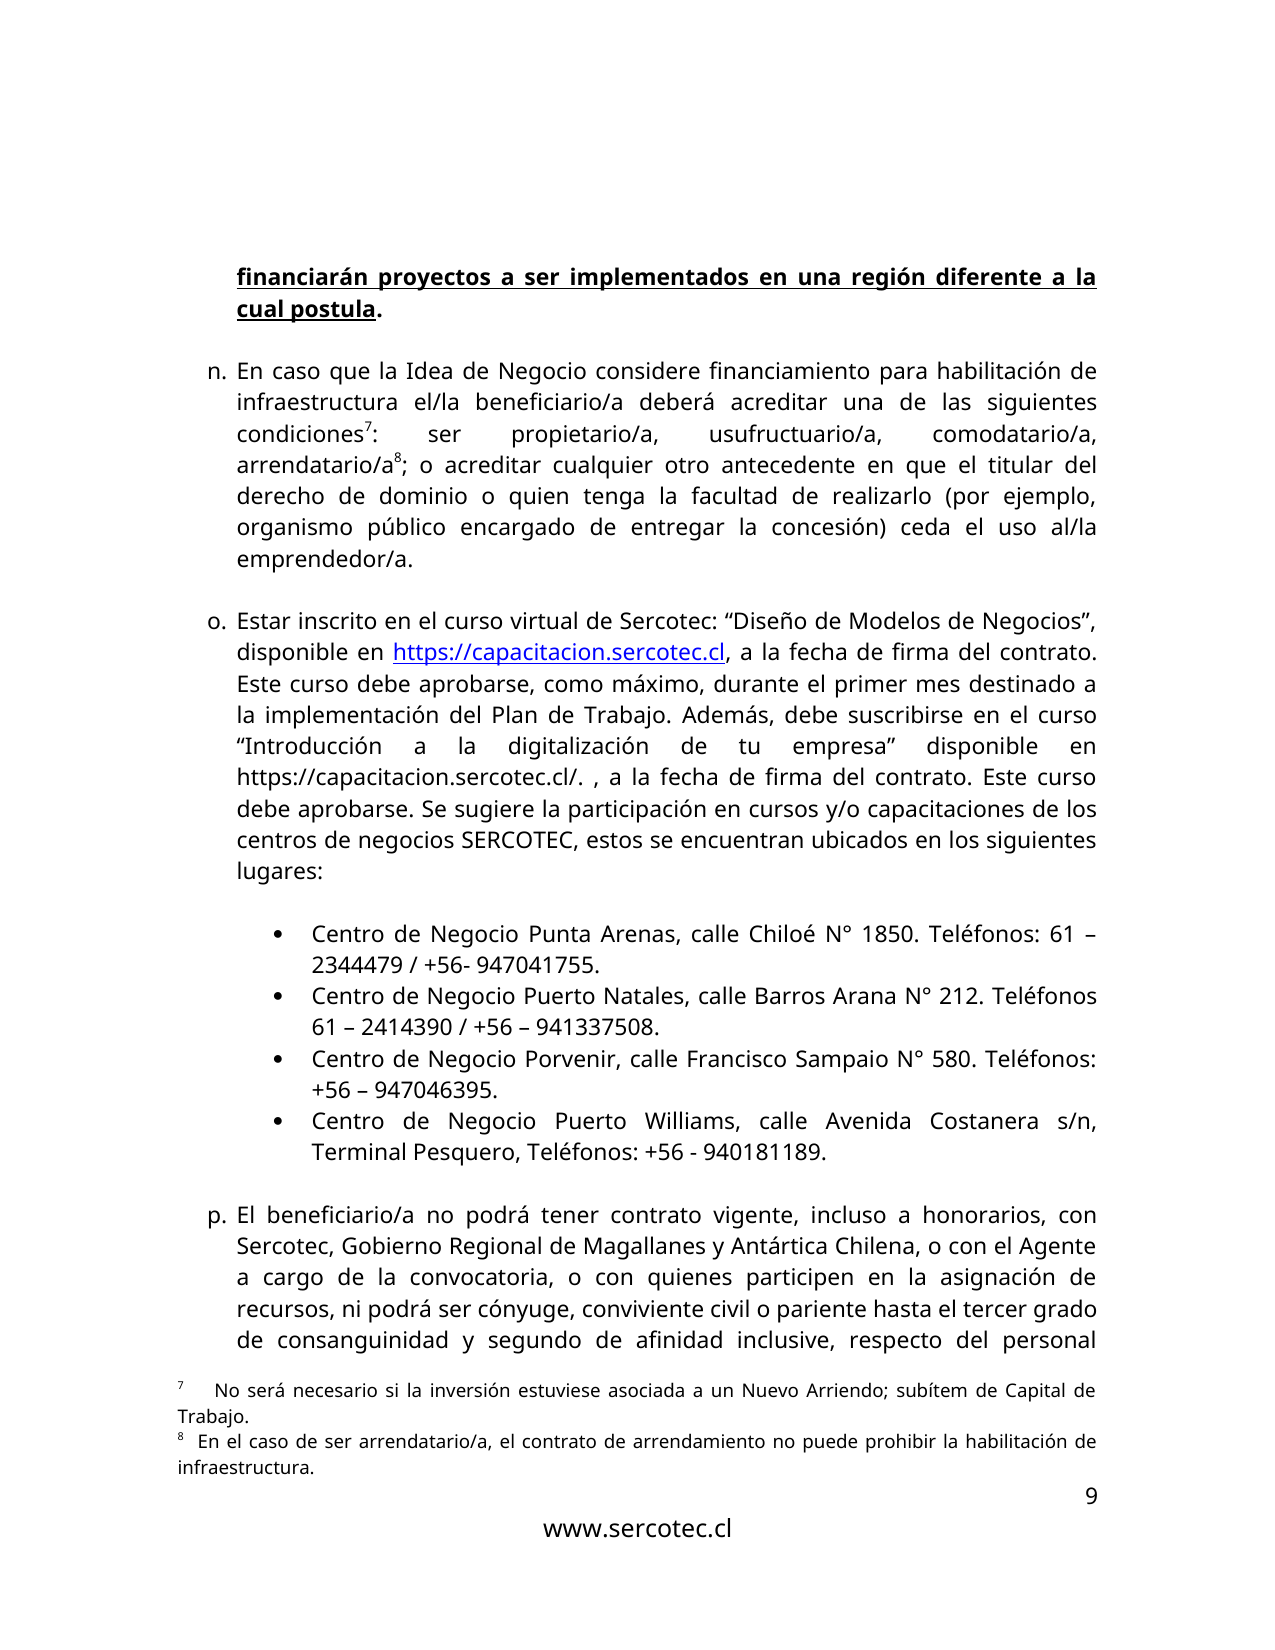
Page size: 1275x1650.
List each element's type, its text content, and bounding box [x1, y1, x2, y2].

list En caso que la Idea de Negocio considere financiamiento para habilitación de infraestructura el/la beneficiario/a deberá acreditar una de las siguientes condiciones: ser propietario/a, usufructuario/a, comodatario/a, arrendatario/a; o acreditar cualquier otro antecedente en que el titular del derecho de dominio o quien tenga la facultad de realizarlo (por ejemplo, organismo público encargado de entregar la concesión) ceda el uso al/la emprendedor/a. [207, 355, 1098, 574]
list Centro de Negocio Puerto Natales, calle Barros Arana N° 212. Teléfonos 61 – 2414390 / +56 – 941337508. [274, 980, 1098, 1042]
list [207, 261, 1098, 324]
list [207, 1199, 1098, 1355]
list Estar inscrito en el curso virtual de Sercotec: “Diseño de Modelos de Negocios”, disponible en https://capacitacion.sercotec.cl, a la fecha de firma del contrato. Este curso debe aprobarse, como máximo, durante el primer mes destinado a la implementación del Plan de Trabajo. Además, debe suscribirse en el curso “Introducción a la digitalización de tu empresa” disponible en https://capacitacion.sercotec.cl/. , a la fecha de firma del contrato. Este curso debe aprobarse. Se sugiere la participación en cursos y/o capacitaciones de los centros de negocios SERCOTEC, estos se encuentran ubicados en los siguientes lugares: [207, 605, 1098, 886]
list Centro de Negocio Porvenir, calle Francisco Sampaio N° 580. Teléfonos: +56 – 947046395. [274, 1042, 1098, 1105]
list Centro de Negocio Puerto Williams, calle Avenida Costanera s/n, Terminal Pesquero, Teléfonos: +56 - 940181189. [274, 1105, 1098, 1167]
list Centro de Negocio Punta Arenas, calle Chiloé N° 1850. Teléfonos: 61 – 2344479 / +56- 947041755. [274, 917, 1098, 980]
